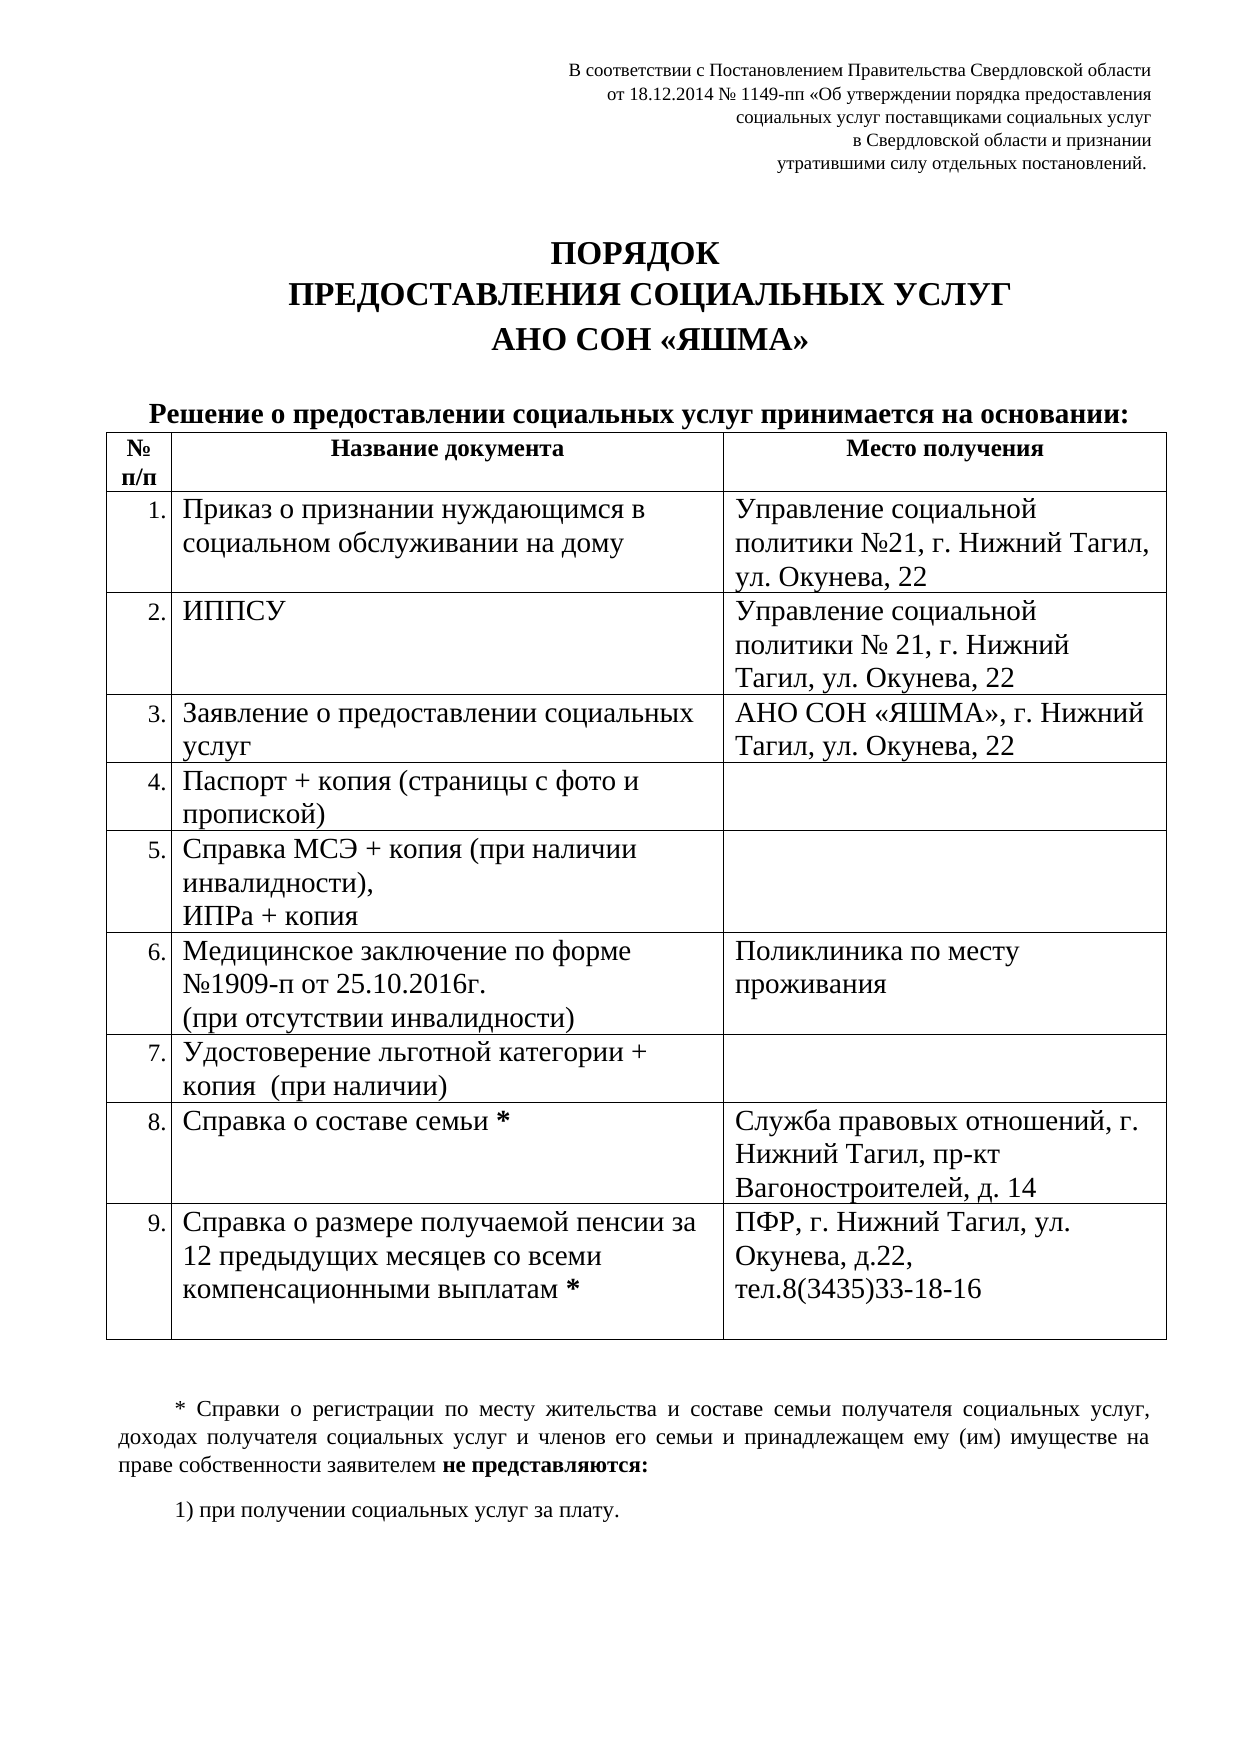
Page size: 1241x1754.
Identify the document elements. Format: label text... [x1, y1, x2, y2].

text в Свердловской области и признании [118, 129, 1152, 150]
table_cell Управление социальной политики № 21, г. Нижний Тагил, ул. Окунева, 22 [724, 593, 1166, 694]
table_cell [107, 763, 171, 830]
table_cell Справка о составе семьи * [172, 1103, 723, 1203]
table_header Место получения [724, 433, 1166, 491]
table_cell [724, 831, 1166, 932]
table_cell Служба правовых отношений, г. Нижний Тагил, пр-кт Вагоностроителей, д. 14 [724, 1103, 1166, 1203]
table_cell Поликлиника по месту проживания [724, 933, 1166, 1033]
text В соответствии с Постановлением Правительства Свердловской области [118, 59, 1152, 81]
table_cell Медицинское заключение по форме №1909-п от 25.10.2016г. (при отсутствии инвалидности) [172, 933, 723, 1033]
text Решение о предоставлении социальных услуг принимается на основании: [118, 396, 1152, 429]
table_cell Удостоверение льготной категории + копия (при наличии) [172, 1035, 723, 1102]
table_cell Заявление о предоставлении социальных услуг [172, 695, 723, 762]
table_header Название документа [172, 433, 723, 491]
list АНО СОН «ЯШМА» [149, 319, 1152, 357]
table_cell [107, 933, 171, 1033]
table_header № п/п [107, 433, 171, 491]
text ПОРЯДОК [118, 233, 1152, 272]
text * Справки о регистрации по месту жительства и составе семьи получателя социальных услуг, доходах получателя социальных услуг и членов его семьи и принадлежащем ему (им) имуществе на праве собственности заявителем не представляются: [118, 1394, 1152, 1478]
table_cell ПФР, г. Нижний Тагил, ул. Окунева, д.22, тел.8(3435)33-18-16 [724, 1204, 1166, 1338]
table_cell АНО СОН «ЯШМА», г. Нижний Тагил, ул. Окунева, 22 [724, 695, 1166, 762]
list ПРЕДОСТАВЛЕНИЯ СОЦИАЛЬНЫХ УСЛУГ [149, 275, 1152, 313]
table_cell [107, 492, 171, 592]
table_cell Паспорт + копия (страницы с фото и пропиской) [172, 763, 723, 830]
table_cell Справка о размере получаемой пенсии за 12 предыдущих месяцев со всеми компенсационными выплатам * [172, 1204, 723, 1338]
table_cell [107, 593, 171, 694]
table_cell Справка МСЭ + копия (при наличии инвалидности), ИПРа + копия [172, 831, 723, 932]
table_cell [107, 1204, 171, 1338]
table_cell [724, 763, 1166, 830]
table_cell [724, 1035, 1166, 1102]
table_cell [107, 1103, 171, 1203]
table_cell [107, 1035, 171, 1102]
table_cell Управление социальной политики №21, г. Нижний Тагил, ул. Окунева, 22 [724, 492, 1166, 592]
table_cell ИППСУ [172, 593, 723, 694]
text 1) при получении социальных услуг за плату. [118, 1497, 1152, 1523]
table_cell Приказ о признании нуждающимся в социальном обслуживании на дому [172, 492, 723, 592]
table_cell [107, 831, 171, 932]
text утратившими силу отдельных постановлений. [118, 152, 1152, 174]
text социальных услуг поставщиками социальных услуг [118, 106, 1152, 127]
text от 18.12.2014 № 1149-пп «Об утверждении порядка предоставления [118, 82, 1152, 104]
table_cell [107, 695, 171, 762]
